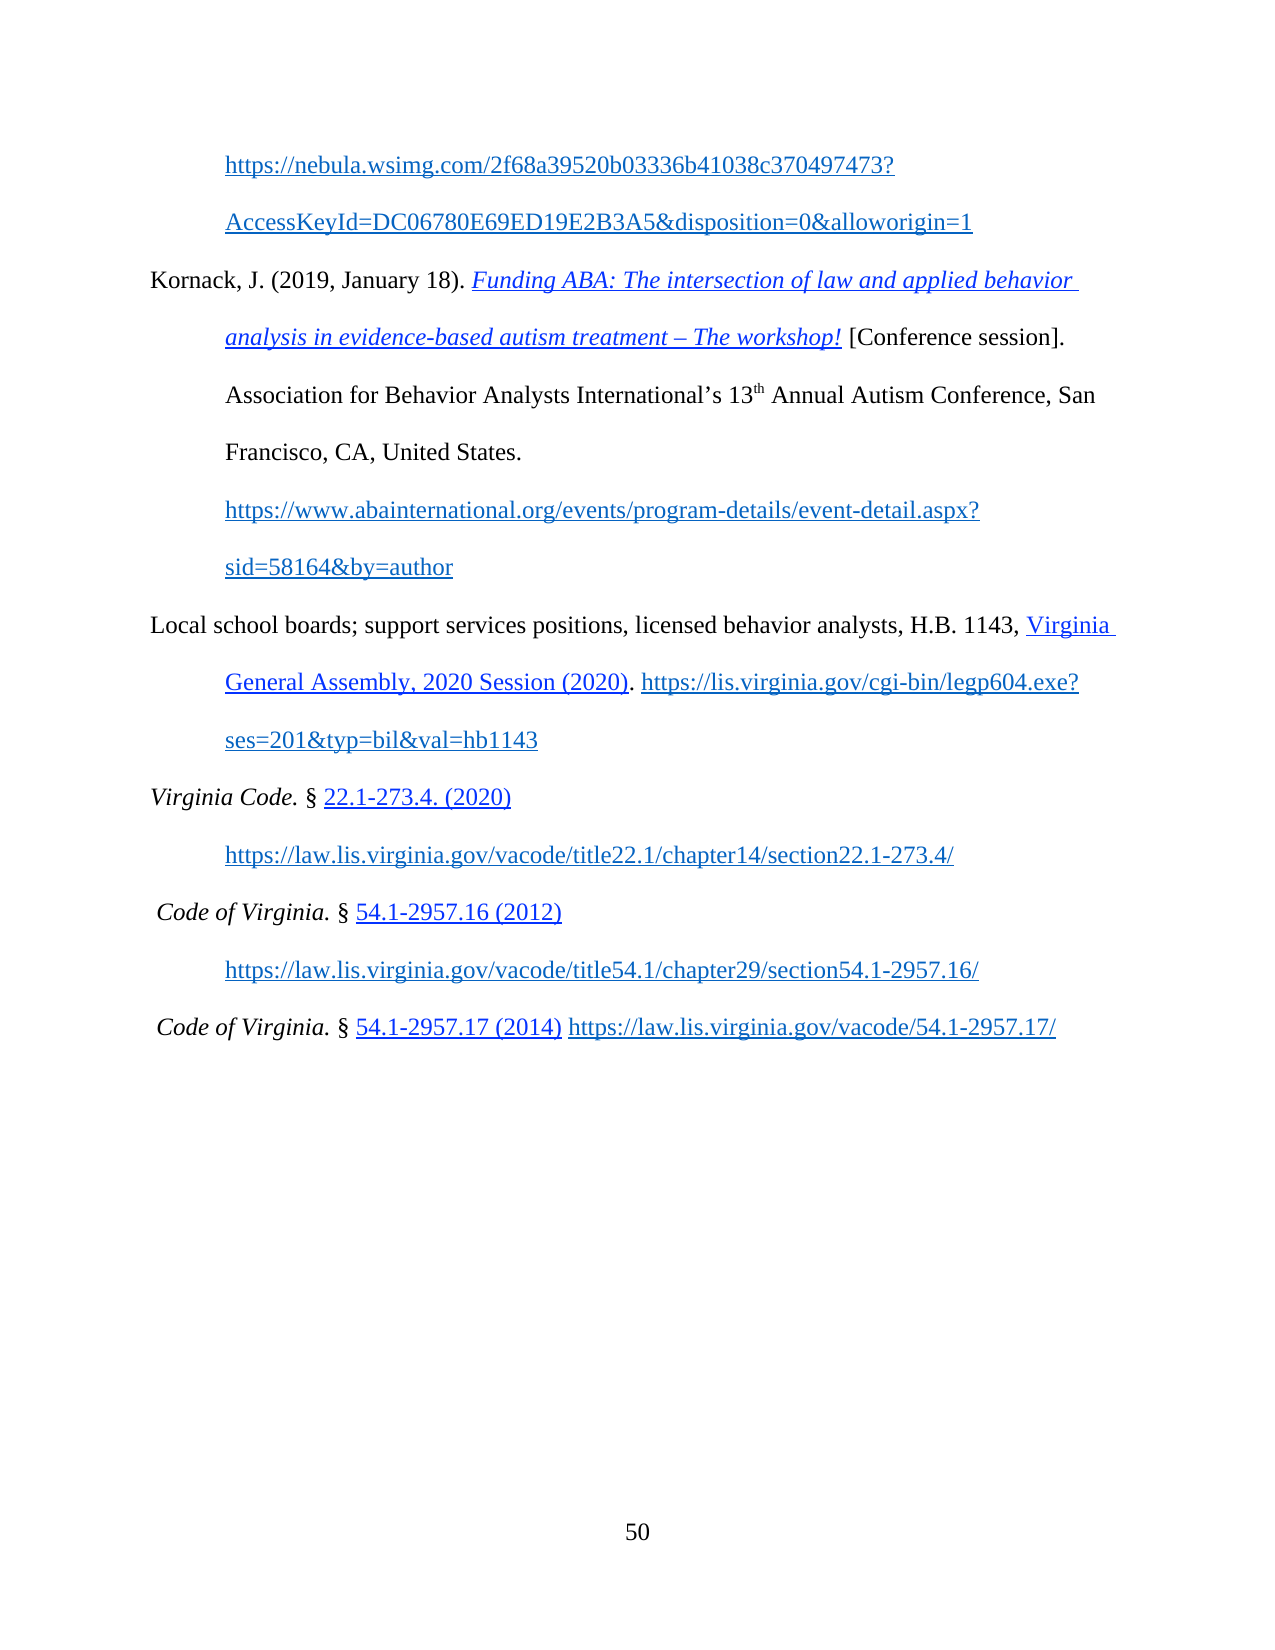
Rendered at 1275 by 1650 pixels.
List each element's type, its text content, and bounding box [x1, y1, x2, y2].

text Kornack, J. (2019, January 18). Funding ABA: The intersection of law and applied behavior analysis in evidence-based autism treatment – The workshop! [Conference session]. Association for Behavior Analysts International’s 13th Annual Autism Conference, San Francisco, CA, United States. https://www.abainternational.org/events/program-details/event-detail.aspx?sid=58164&by=author [150, 265, 1125, 581]
text Virginia Code. § 22.1-273.4. (2020) https://law.lis.virginia.gov/vacode/title22.1/chapter14/section22.1-273.4/ [150, 782, 1125, 869]
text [150, 150, 1125, 236]
text Code of Virginia. § 54.1-2957.16 (2012) [150, 897, 1125, 926]
text Local school boards; support services positions, licensed behavior analysts, H.B. 1143, Virginia General Assembly, 2020 Session (2020). https://lis.virginia.gov/cgi-bin/legp604.exe?ses=201&typ=bil&val=hb1143 [150, 610, 1125, 754]
text Code of Virginia. § 54.1-2957.17 (2014) https://law.lis.virginia.gov/vacode/54.1-2957.17/ [150, 1012, 1125, 1041]
text https://law.lis.virginia.gov/vacode/title54.1/chapter29/section54.1-2957.16/ [225, 955, 1125, 984]
